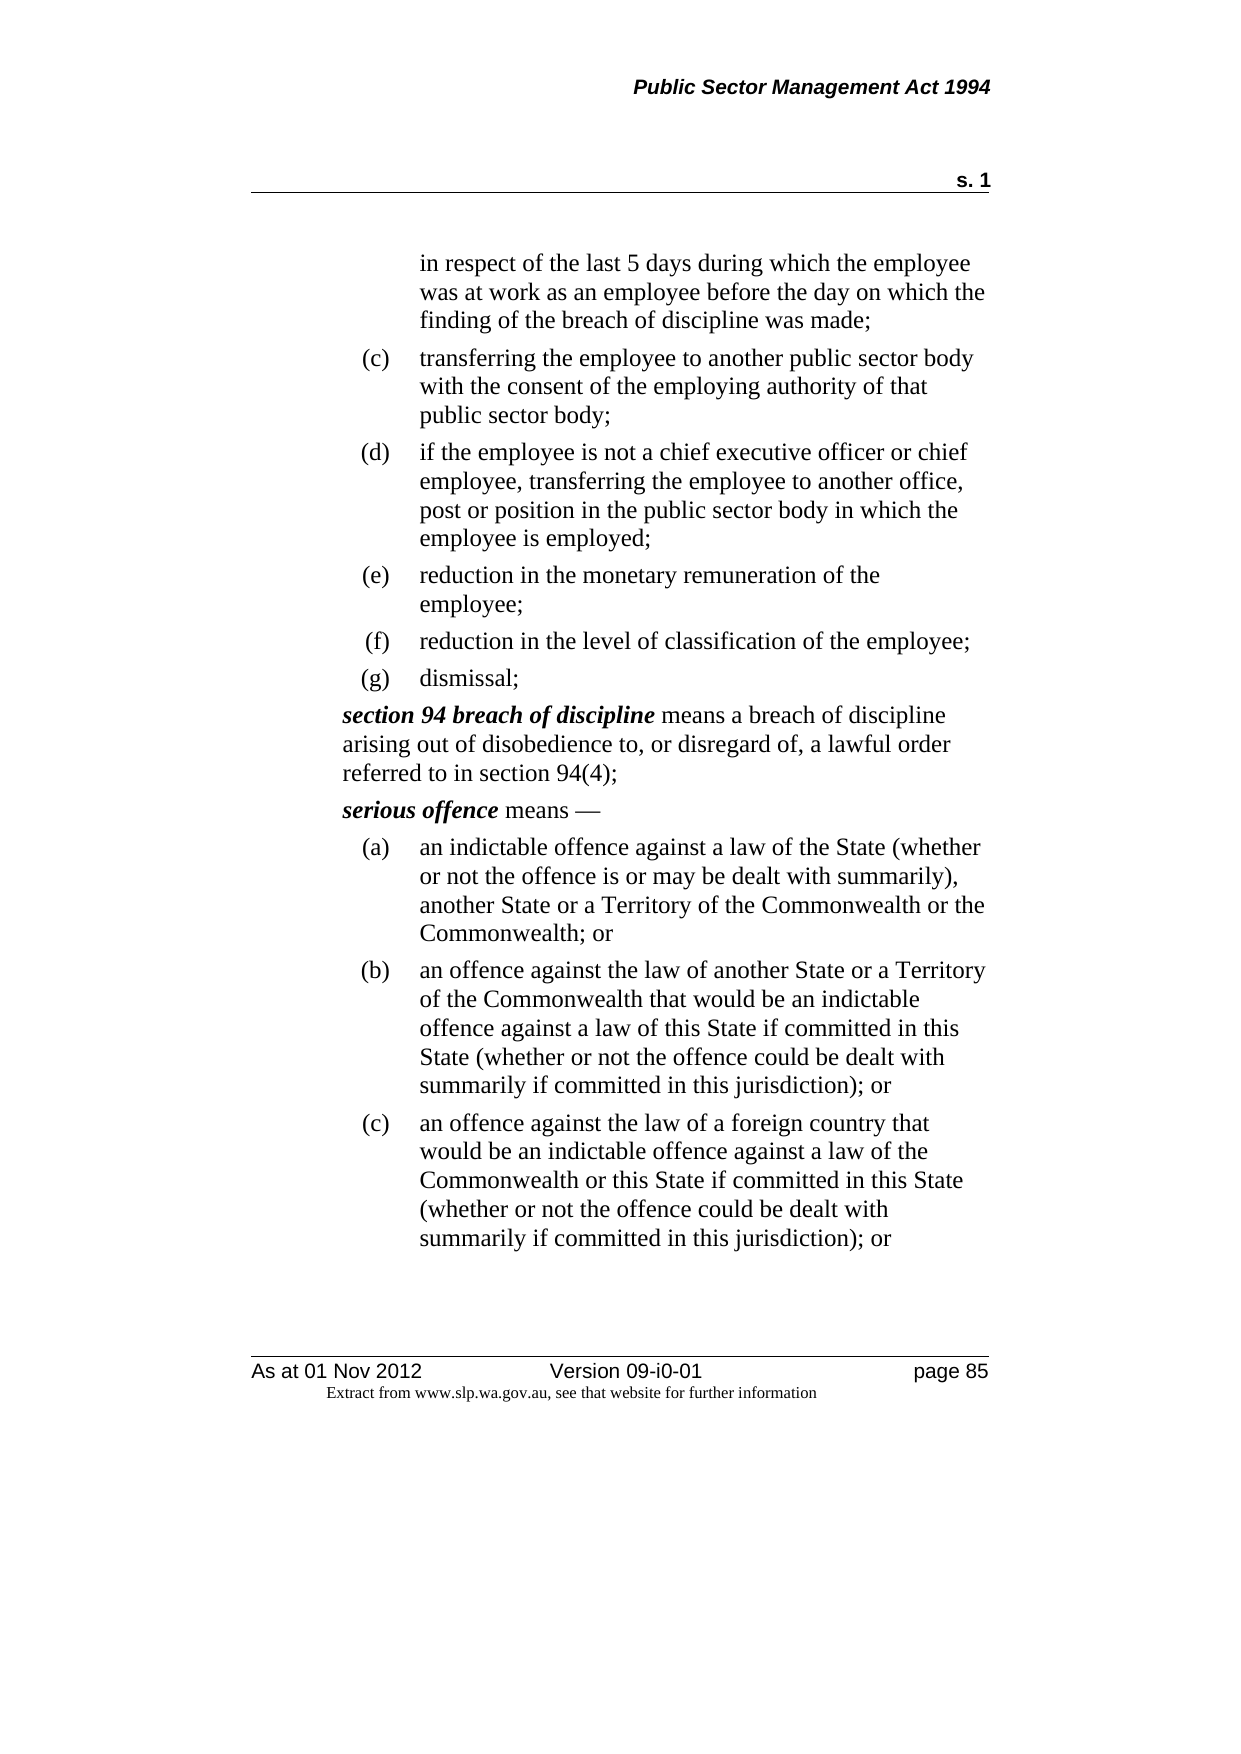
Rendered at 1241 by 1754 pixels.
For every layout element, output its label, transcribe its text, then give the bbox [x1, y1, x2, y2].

text (g) dismissal; [251, 663, 989, 692]
text (b) an offence against the law of another State or a Territory of the Commonwealth that would be an indictable offence against a law of this State if committed in this State (whether or not the offence could be dealt with summarily if committed in this jurisdiction); or [251, 956, 989, 1099]
text (c) an offence against the law of a foreign country that would be an indictable offence against a law of the Commonwealth or this State if committed in this State (whether or not the offence could be dealt with summarily if committed in this jurisdiction); or [251, 1108, 989, 1251]
text (d) if the employee is not a chief executive officer or chief employee, transferring the employee to another office, post or position in the public sector body in which the employee is employed; [251, 437, 989, 552]
text section 94 breach of discipline means a breach of discipline arising out of disobedience to, or disregard of, a lawful order referred to in section 94(4); [251, 701, 989, 787]
text (f) reduction in the level of classification of the employee; [251, 626, 989, 655]
text (e) reduction in the monetary remuneration of the employee; [251, 561, 989, 618]
text (a) an indictable offence against a law of the State (whether or not the offence is or may be dealt with summarily), another State or a Territory of the Commonwealth or the Commonwealth; or [251, 832, 989, 947]
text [251, 248, 989, 334]
text (c) transferring the employee to another public sector body with the consent of the employing authority of that public sector body; [251, 343, 989, 429]
text serious offence means — [251, 795, 989, 824]
